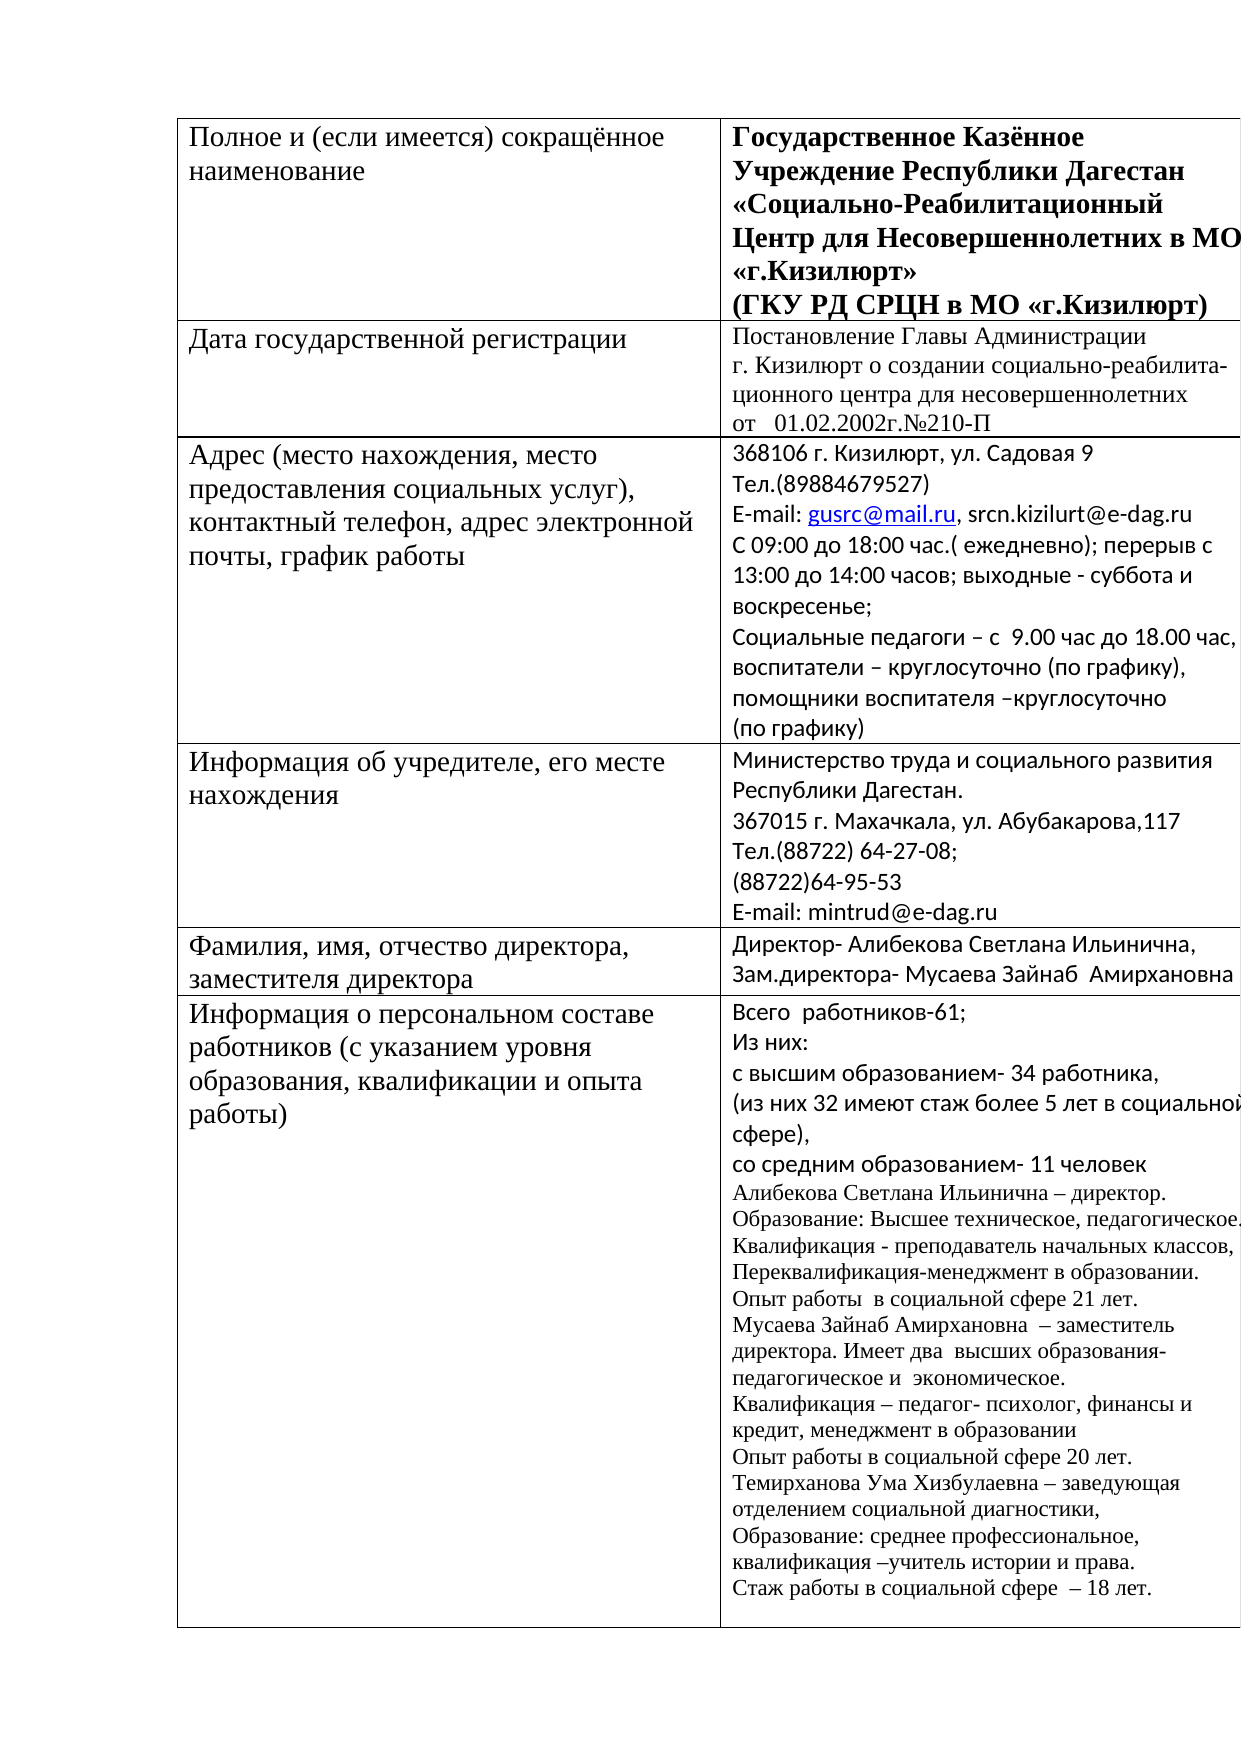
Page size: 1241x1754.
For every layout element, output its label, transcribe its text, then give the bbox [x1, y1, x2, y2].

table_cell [721, 996, 1240, 1627]
table_cell Директор- Алибекова Светлана Ильинична, Зам.директора- Мусаева Зайнаб Амирхановна [721, 928, 1240, 995]
table_cell Министерство труда и социального развития Республики Дагестан. . Махачкала, ул. Абубакарова,117 Тел.(88722) 64-27-08; (88722)64-95-53 E-mail: mintrud@e-dag.ru [721, 744, 1240, 927]
table_cell . Кизилюрт, ул. Садовая 9 Тел.(89884679527) E-mail: gusrc@mail.ru, srcn.kizilurt@e-dag.ru С 09:00 до 18:00 час.( ежедневно); перерыв с 13:00 до 14:00 часов; выходные - суббота и воскресенье; Социальные педагоги – с 9.00 час до 18.00 час, воспитатели – круглосуточно (по графику), помощники воспитателя –круглосуточно (по графику) [721, 438, 1240, 743]
table_cell Адрес (место нахождения, место предоставления социальных услуг), контактный телефон, адрес электронной почты, график работы [178, 438, 720, 743]
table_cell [178, 996, 720, 1627]
table_cell Постановление Главы Администрации г. Кизилюрт о создании социально-реабилита-ционного центра для несовершеннолетних от 01.02.2002г.№210-П [721, 321, 1240, 436]
table_cell Дата государственной регистрации [178, 321, 720, 436]
table_header Государственное Казённое Учреждение Республики Дагестан «Социально-Реабилитационный Центр для Несовершеннолетних в МО «г.Кизилюрт» (ГКУ РД СРЦН в МО «г.Кизилюрт) [721, 119, 1240, 320]
table_cell Фамилия, имя, отчество директора, заместителя директора [178, 928, 720, 995]
table_cell Информация об учредителе, его месте нахождения [178, 744, 720, 927]
table_header Полное и (если имеется) сокращённое наименование [178, 119, 720, 320]
